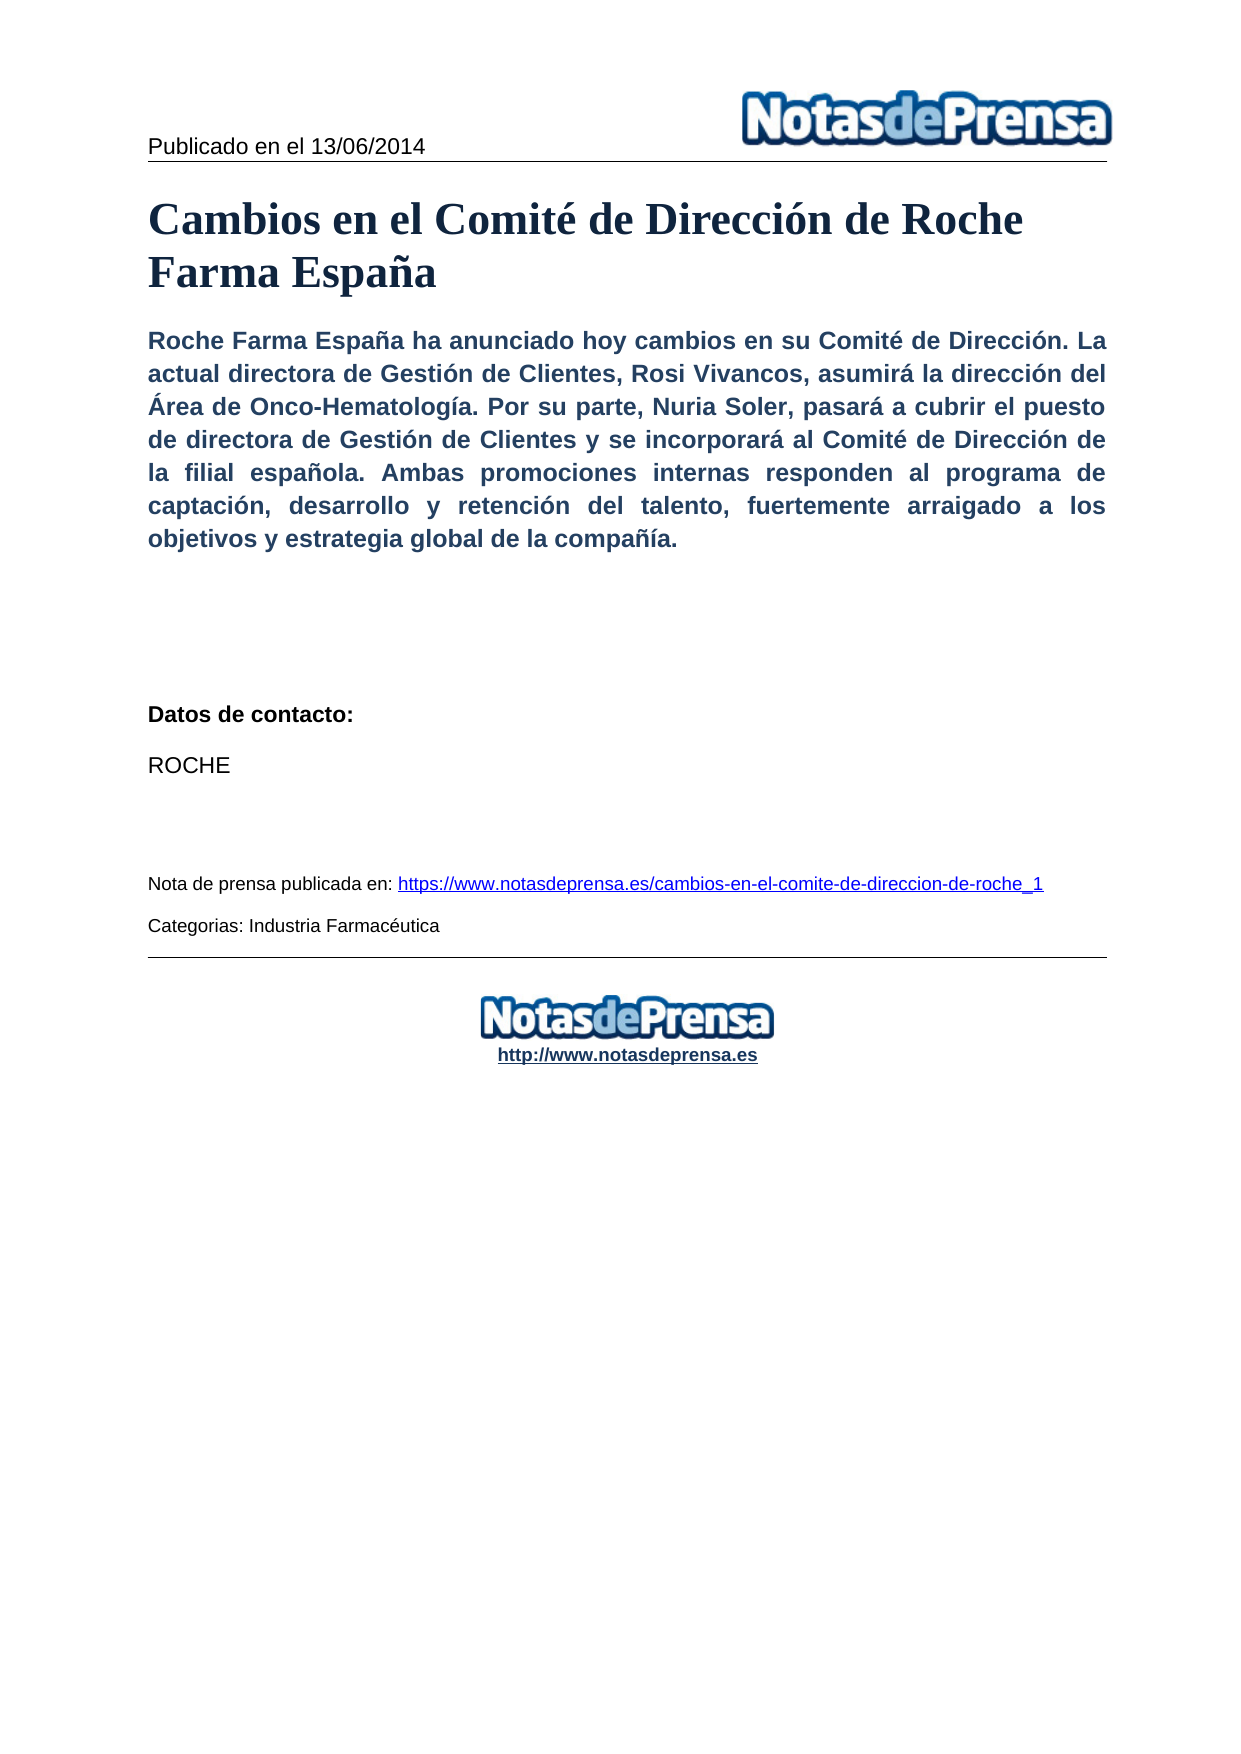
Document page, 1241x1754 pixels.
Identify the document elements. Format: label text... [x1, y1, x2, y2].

picture [742, 90, 1113, 148]
text Publicado en el 13/06/2014 [148, 133, 1107, 161]
text Categorias: Industria Farmacéutica [148, 915, 1107, 936]
subtitle Roche Farma España ha anunciado hoy cambios en su Comité de Dirección. La actual directora de Gestión de Clientes, Rosi Vivancos, asumirá la dirección del Área de Onco-Hematología. Por su parte, Nuria Soler, pasará a cubrir el puesto de directora de Gestión de Clientes y se incorporará al Comité de Dirección de la filial española. Ambas promociones internas responden al programa de captación, desarrollo y retención del talento, fuertemente arraigado a los objetivos y estrategia global de la compañía. [148, 326, 1107, 553]
subtitle Cambios en el Comité de Dirección de Roche Farma España [148, 192, 1107, 297]
text http://www.notasdeprensa.es [148, 1044, 1107, 1066]
text Datos de contacto: [148, 701, 1107, 727]
text ROCHE [148, 752, 1063, 778]
text Nota de prensa publicada en: https://www.notasdeprensa.es/cambios-en-el-comite-de-direccion-de-roche_1 [148, 872, 1107, 894]
picture [480, 994, 775, 1041]
